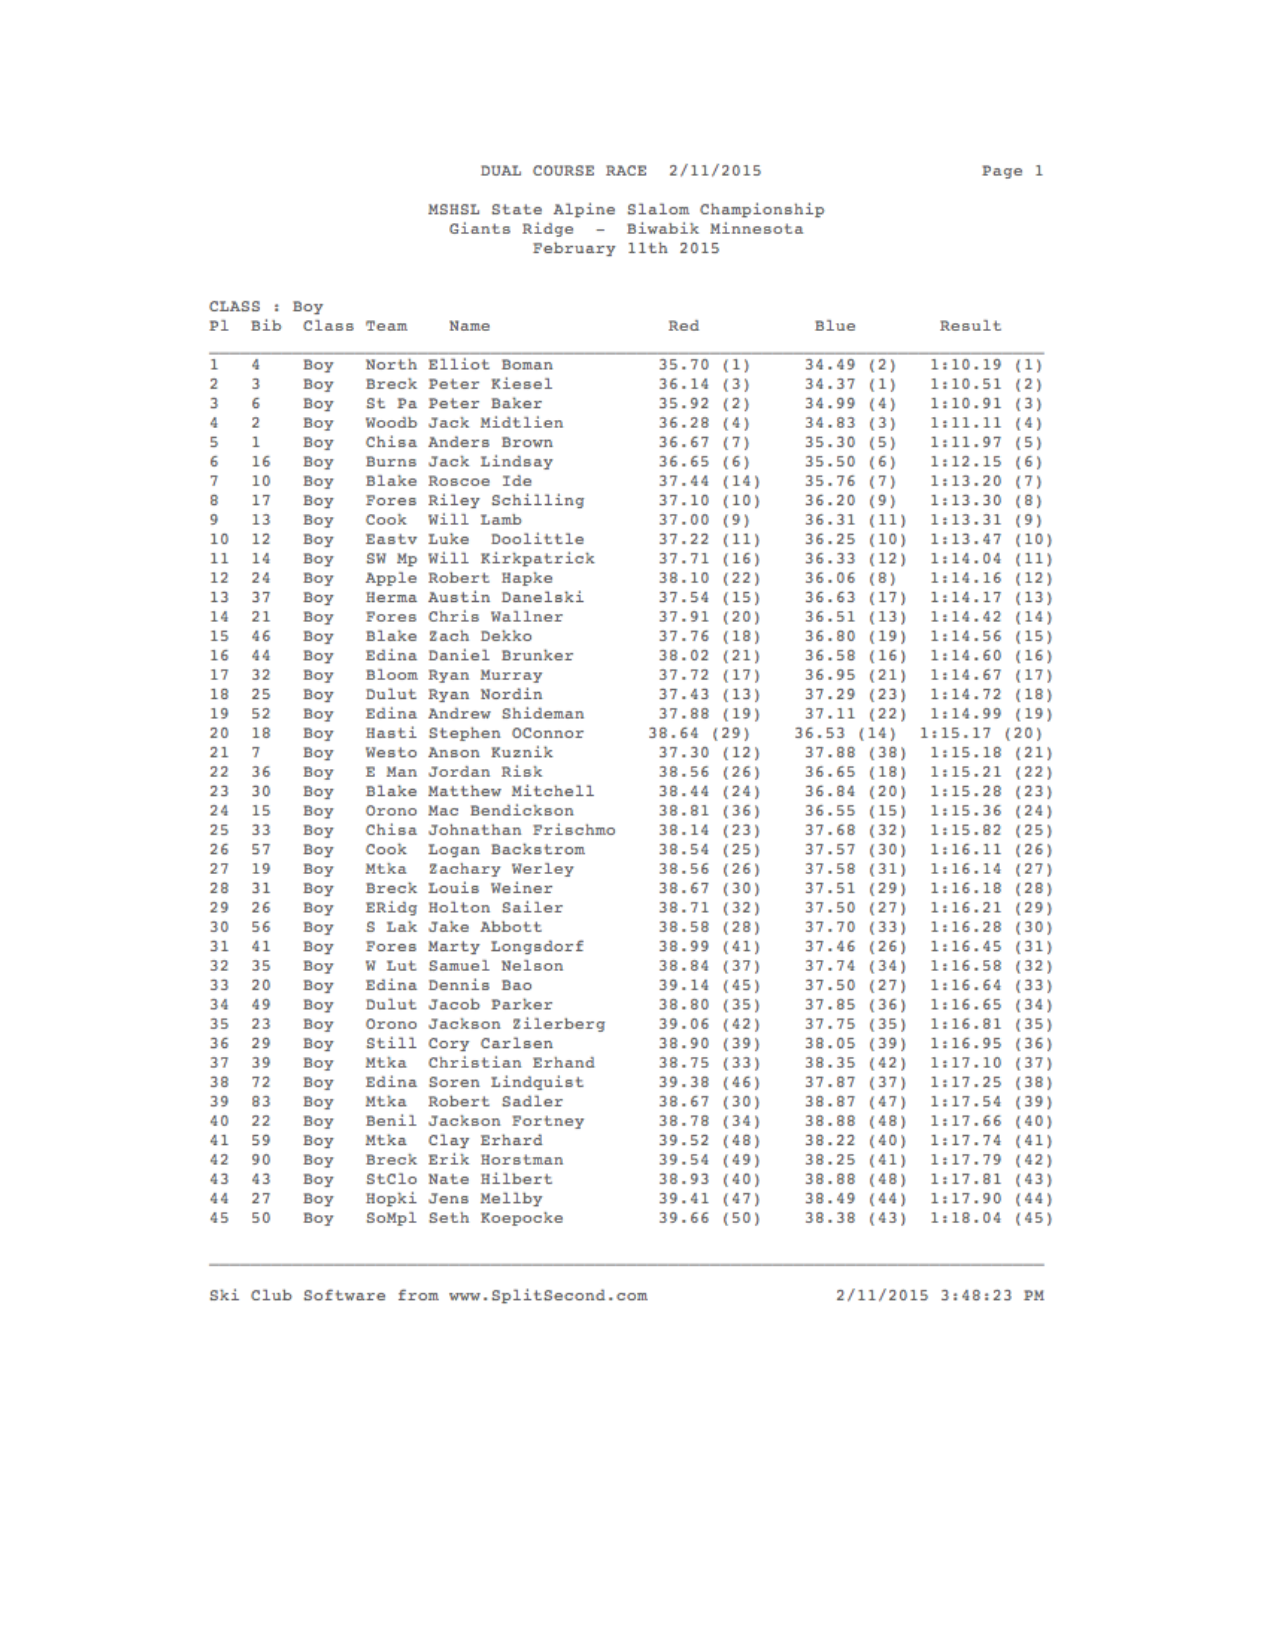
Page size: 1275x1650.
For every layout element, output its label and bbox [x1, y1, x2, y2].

picture [187, 150, 1088, 1323]
